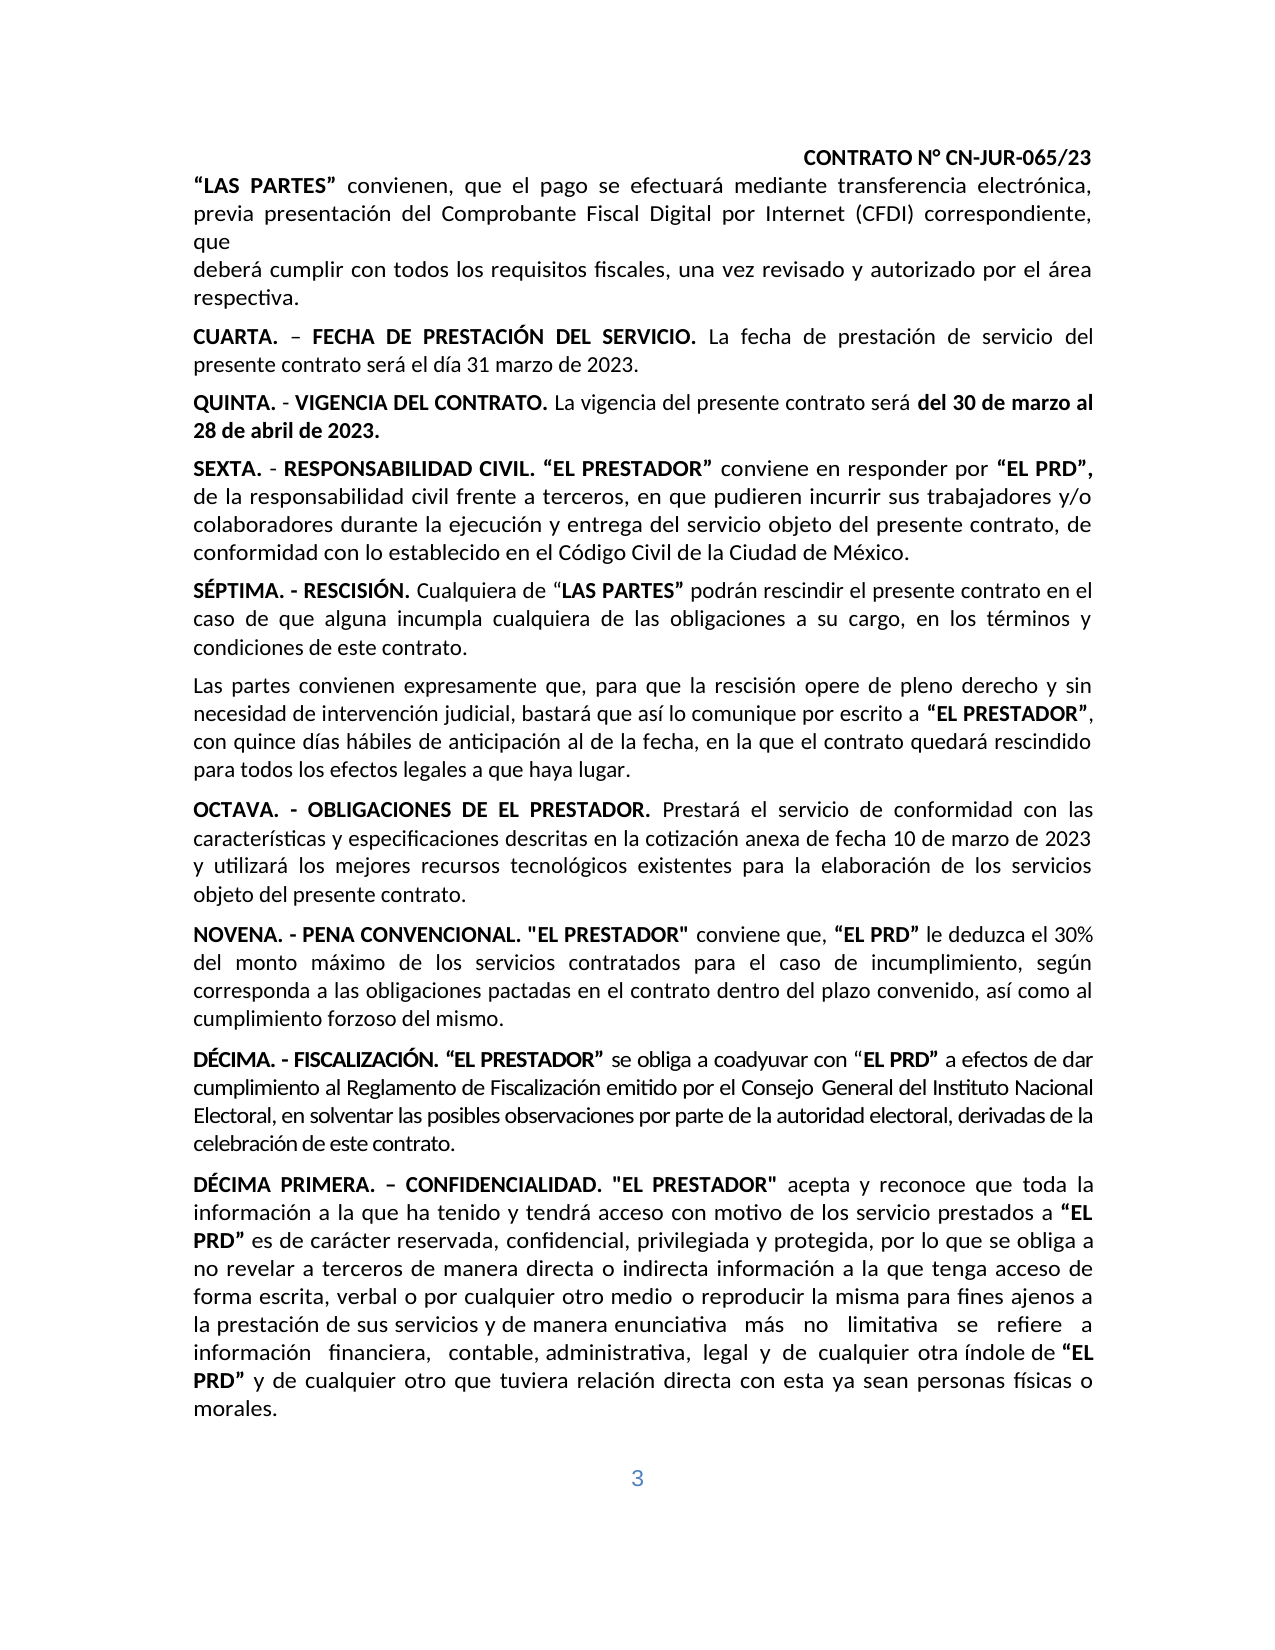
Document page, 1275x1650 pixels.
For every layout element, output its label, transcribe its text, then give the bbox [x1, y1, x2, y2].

text DÉCIMA. - FISCALIZACIÓN. “EL PRESTADOR” se obliga a coadyuvar con “EL PRD” a efectos de dar cumplimiento al Reglamento de Fiscalización emitido por el Consejo General del Instituto Nacional Electoral, en solventar las posibles observaciones por parte de la autoridad electoral, derivadas de la celebración de este contrato. [193, 1045, 1094, 1157]
text deberá cumplir con todos los requisitos fiscales, una vez revisado y autorizado por el área respectiva. [193, 256, 1094, 312]
text NOVENA. - PENA CONVENCIONAL. "EL PRESTADOR" conviene que, “EL PRD” le deduzca el 30% del monto máximo de los servicios contratados para el caso de incumplimiento, según corresponda a las obligaciones pactadas en el contrato dentro del plazo convenido, así como al cumplimiento forzoso del mismo. [193, 920, 1094, 1032]
text OCTAVA. - OBLIGACIONES DE EL PRESTADOR. Prestará el servicio de conformidad con las características y especificaciones descritas en la cotización anexa de fecha 10 de marzo de 2023 y utilizará los mejores recursos tecnológicos existentes para la elaboración de los servicios objeto del presente contrato. [193, 796, 1094, 908]
text CUARTA. – FECHA DE PRESTACIÓN DEL SERVICIO. La fecha de prestación de servicio del presente contrato será el día 31 marzo de 2023. [193, 322, 1094, 378]
text SÉPTIMA. - RESCISIÓN. Cualquiera de “LAS PARTES” podrán rescindir el presente contrato en el caso de que alguna incumpla cualquiera de las obligaciones a su cargo, en los términos y condiciones de este contrato. [193, 577, 1094, 661]
text DÉCIMA PRIMERA. – CONFIDENCIALIDAD. "EL PRESTADOR" acepta y reconoce que toda la información a la que ha tenido y tendrá acceso con motivo de los servicio prestados a “EL PRD” es de carácter reservada, confidencial, privilegiada y protegida, por lo que se obliga a no revelar a terceros de manera directa o indirecta información a la que tenga acceso de forma escrita, verbal o por cualquier otro medio o reproducir la misma para fines ajenos a la prestación de sus servicios y de manera enunciativa más no limitativa se refiere a información financiera, contable, administrativa, legal y de cualquier otra índole de “EL PRD” y de cualquier otro que tuviera relación directa con esta ya sean personas físicas o morales. [193, 1170, 1094, 1422]
text SEXTA. - RESPONSABILIDAD CIVIL. “EL PRESTADOR” conviene en responder por “EL PRD”, de la responsabilidad civil frente a terceros, en que pudieren incurrir sus trabajadores y/o colaboradores durante la ejecución y entrega del servicio objeto del presente contrato, de conformidad con lo establecido en el Código Civil de la Ciudad de México. [193, 454, 1094, 566]
text Las partes convienen expresamente que, para que la rescisión opere de pleno derecho y sin necesidad de intervención judicial, bastará que así lo comunique por escrito a “EL PRESTADOR”, con quince días hábiles de anticipación al de la fecha, en la que el contrato quedará rescindido para todos los efectos legales a que haya lugar. [193, 671, 1094, 783]
text QUINTA. - VIGENCIA DEL CONTRATO. La vigencia del presente contrato será del 30 de marzo al 28 de abril de 2023. [193, 388, 1094, 444]
text “LAS PARTES” convienen, que el pago se efectuará mediante transferencia electrónica, previa presentación del Comprobante Fiscal Digital por Internet (CFDI) correspondiente, que [193, 171, 1094, 256]
